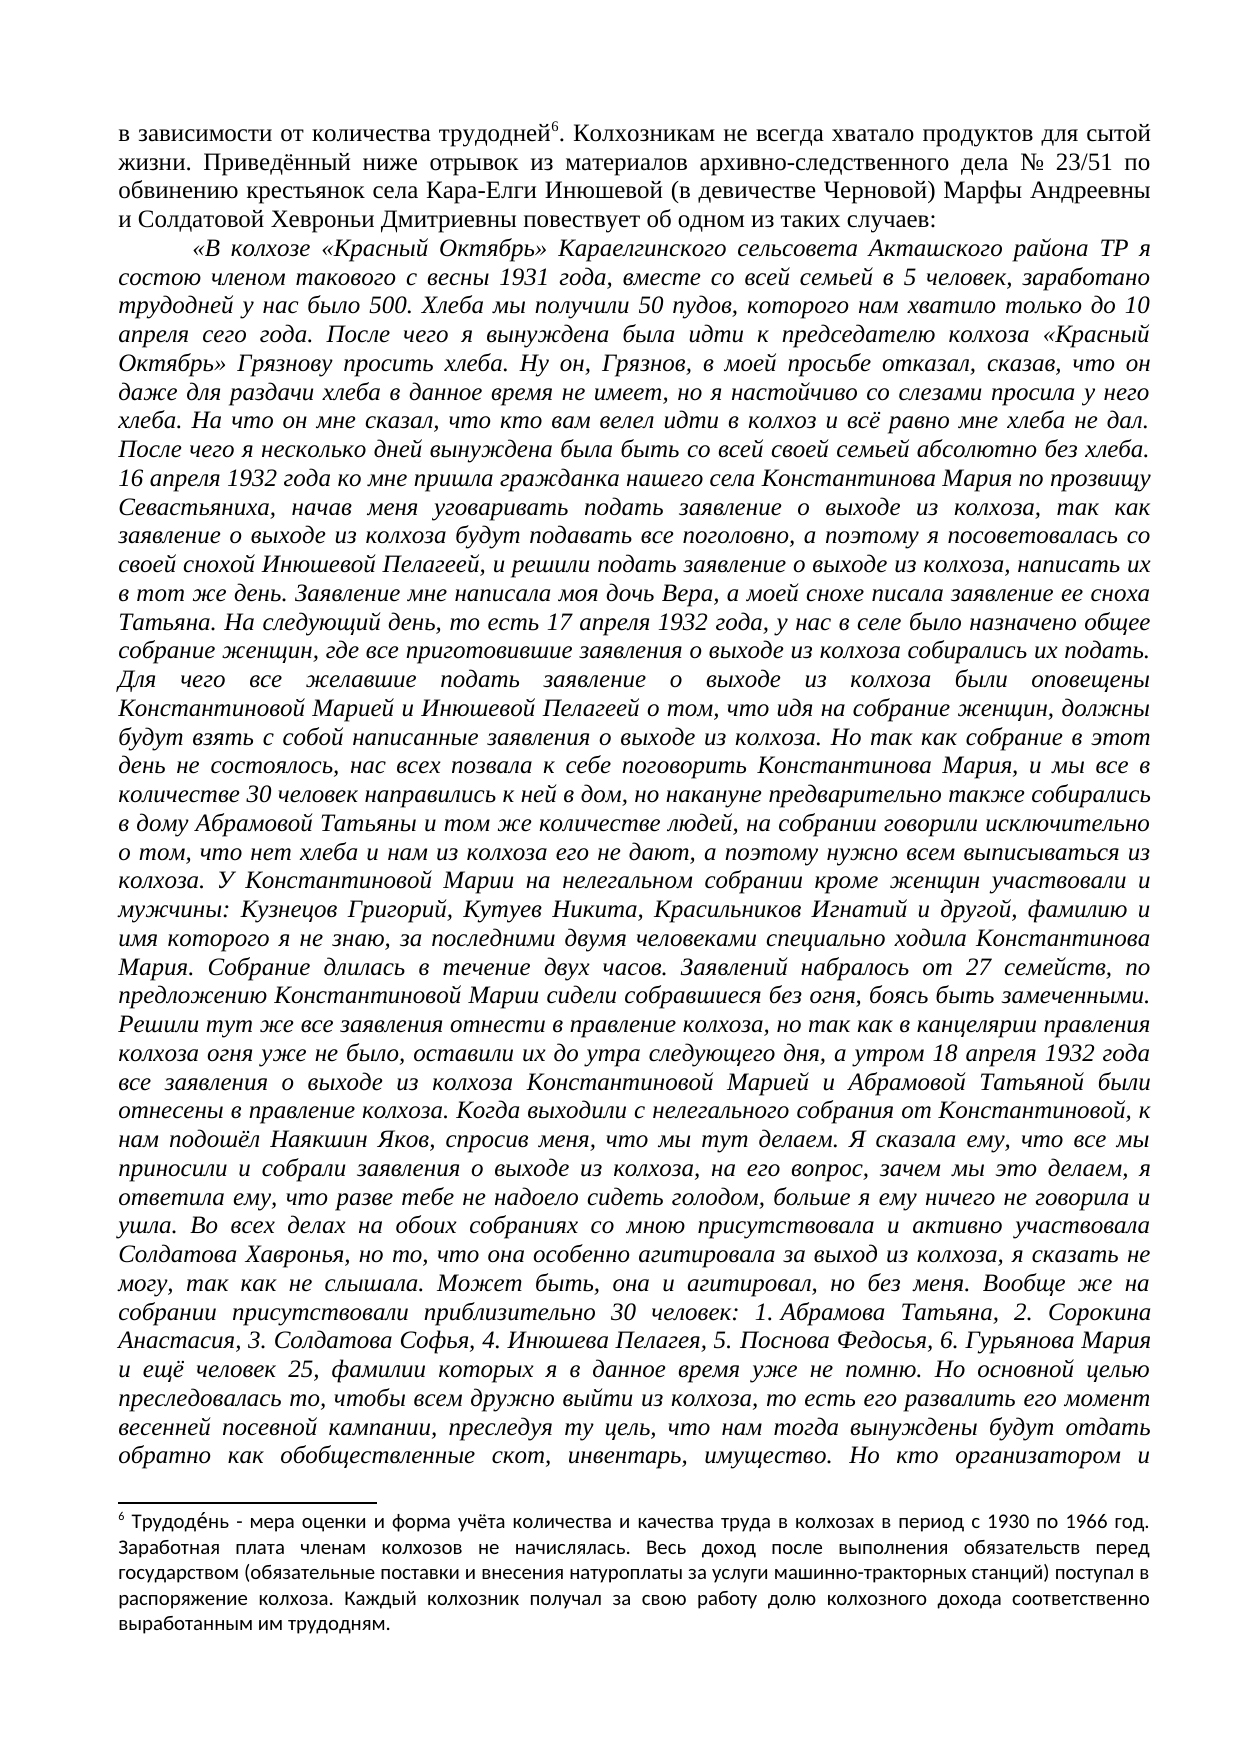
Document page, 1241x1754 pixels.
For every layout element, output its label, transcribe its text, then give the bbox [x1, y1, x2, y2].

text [118, 118, 1152, 233]
